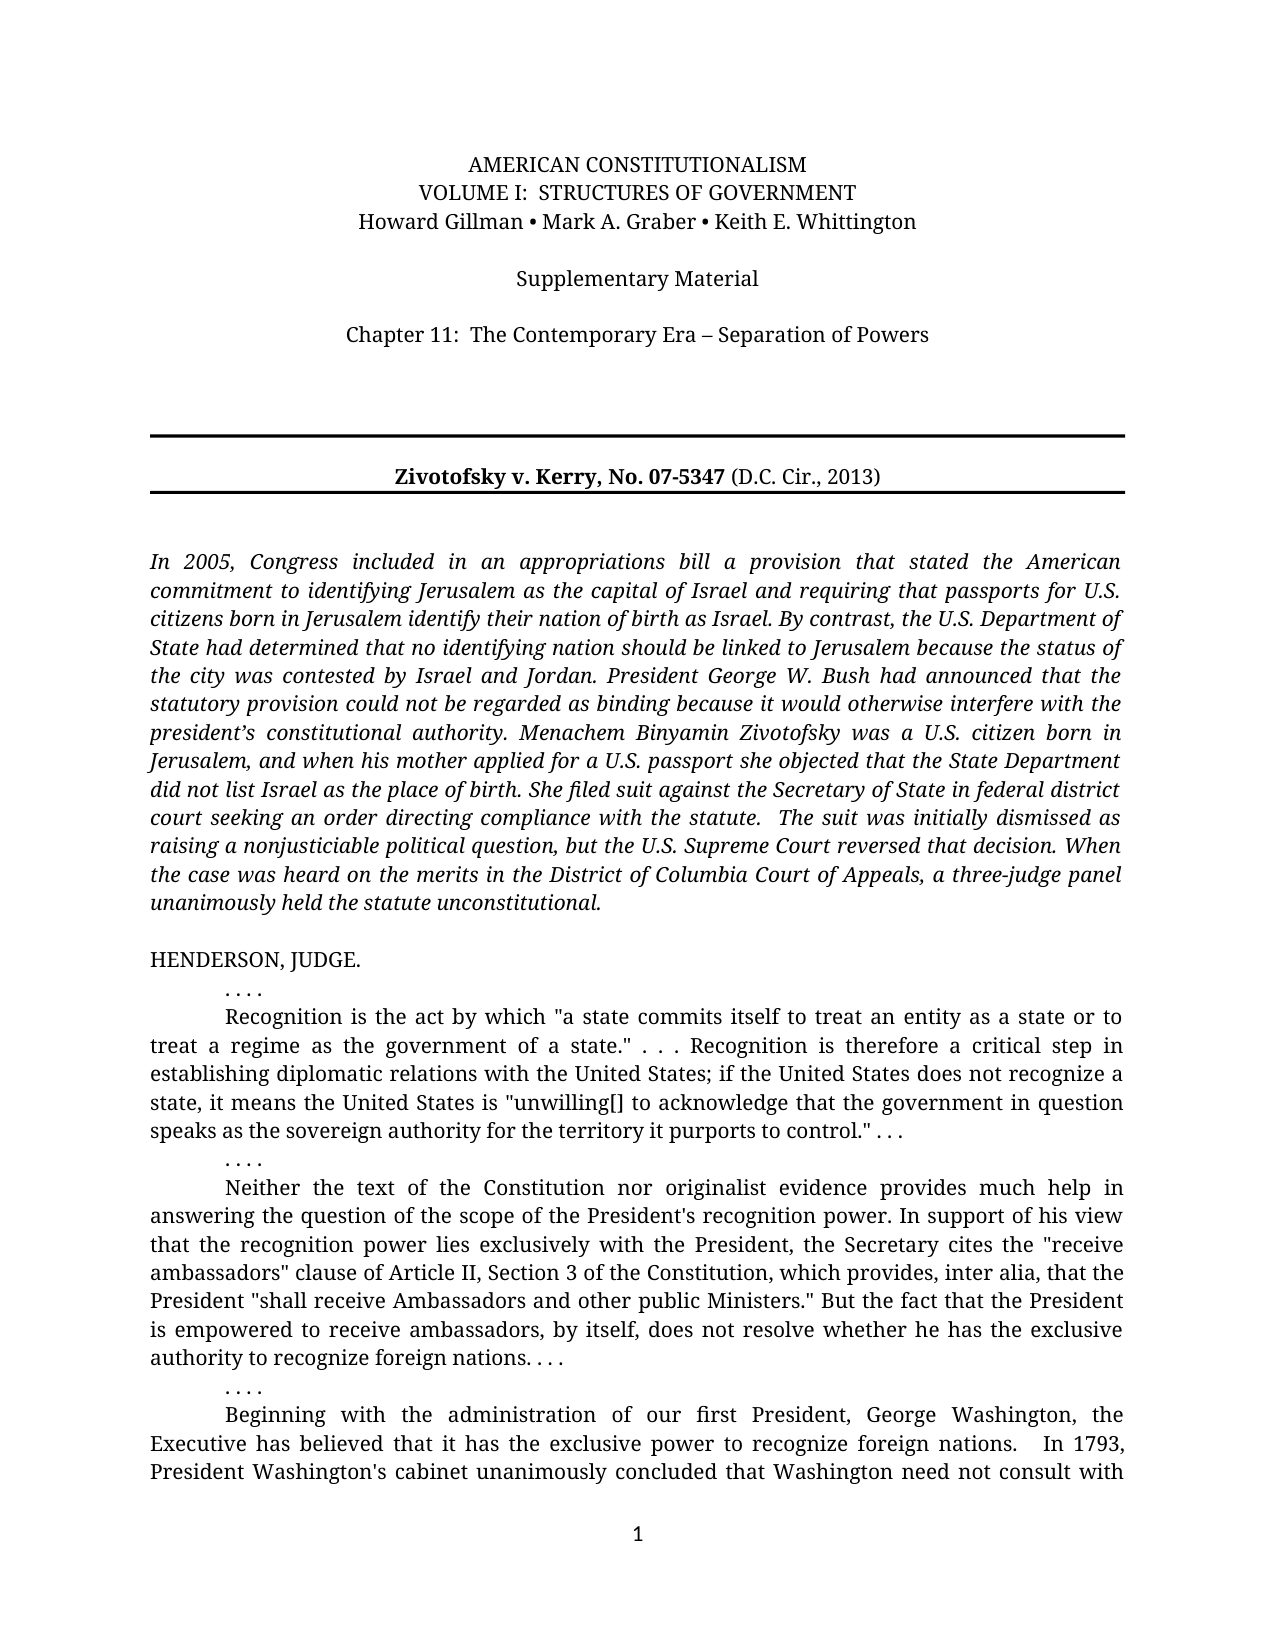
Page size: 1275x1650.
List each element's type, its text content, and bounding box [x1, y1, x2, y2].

text Zivotofsky v. Kerry, No. 07-5347 (D.C. Cir., 2013) [150, 462, 1125, 490]
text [150, 1400, 1125, 1486]
text VOLUME I: STRUCTURES OF GOVERNMENT [150, 178, 1125, 207]
text AMERICAN CONSTITUTIONALISM [150, 150, 1125, 178]
text Supplementary Material [150, 264, 1125, 292]
text In 2005, Congress included in an appropriations bill a provision that stated the American commitment to identifying Jerusalem as the capital of Israel and requiring that passports for U.S. citizens born in Jerusalem identify their nation of birth as Israel. By contrast, the U.S. Department of State had determined that no identifying nation should be linked to Jerusalem because the status of the city was contested by Israel and Jordan. President George W. Bush had announced that the statutory provision could not be regarded as binding because it would otherwise interfere with the president’s constitutional authority. Menachem Binyamin Zivotofsky was a U.S. citizen born in Jerusalem, and when his mother applied for a U.S. passport she objected that the State Department did not list Israel as the place of birth. She filed suit against the Secretary of State in federal district court seeking an order directing compliance with the statute. The suit was initially dismissed as raising a nonjusticiable political question, but the U.S. Supreme Court reversed that decision. When the case was heard on the merits in the District of Columbia Court of Appeals, a three-judge panel unanimously held the statute unconstitutional. [150, 547, 1125, 917]
text . . . . [150, 974, 1125, 1002]
text Neither the text of the Constitution nor originalist evidence provides much help in answering the question of the scope of the President's recognition power. In support of his view that the recognition power lies exclusively with the President, the Secretary cites the "receive ambassadors" clause of Article II, Section 3 of the Constitution, which provides, inter alia, that the President "shall receive Ambassadors and other public Ministers." But the fact that the President is empowered to receive ambassadors, by itself, does not resolve whether he has the exclusive authority to recognize foreign nations. . . . [150, 1173, 1125, 1372]
text . . . . [150, 1144, 1125, 1173]
text . . . . [150, 1372, 1125, 1400]
text Chapter 11: The Contemporary Era – Separation of Powers [150, 321, 1125, 349]
text Howard Gillman • Mark A. Graber • Keith E. Whittington [150, 207, 1125, 235]
text HENDERSON, JUDGE. [150, 945, 1125, 974]
text Recognition is the act by which "a state commits itself to treat an entity as a state or to treat a regime as the government of a state." . . . Recognition is therefore a critical step in establishing diplomatic relations with the United States; if the United States does not recognize a state, it means the United States is "unwilling[] to acknowledge that the government in question speaks as the sovereign authority for the territory it purports to control." . . . [150, 1002, 1125, 1144]
